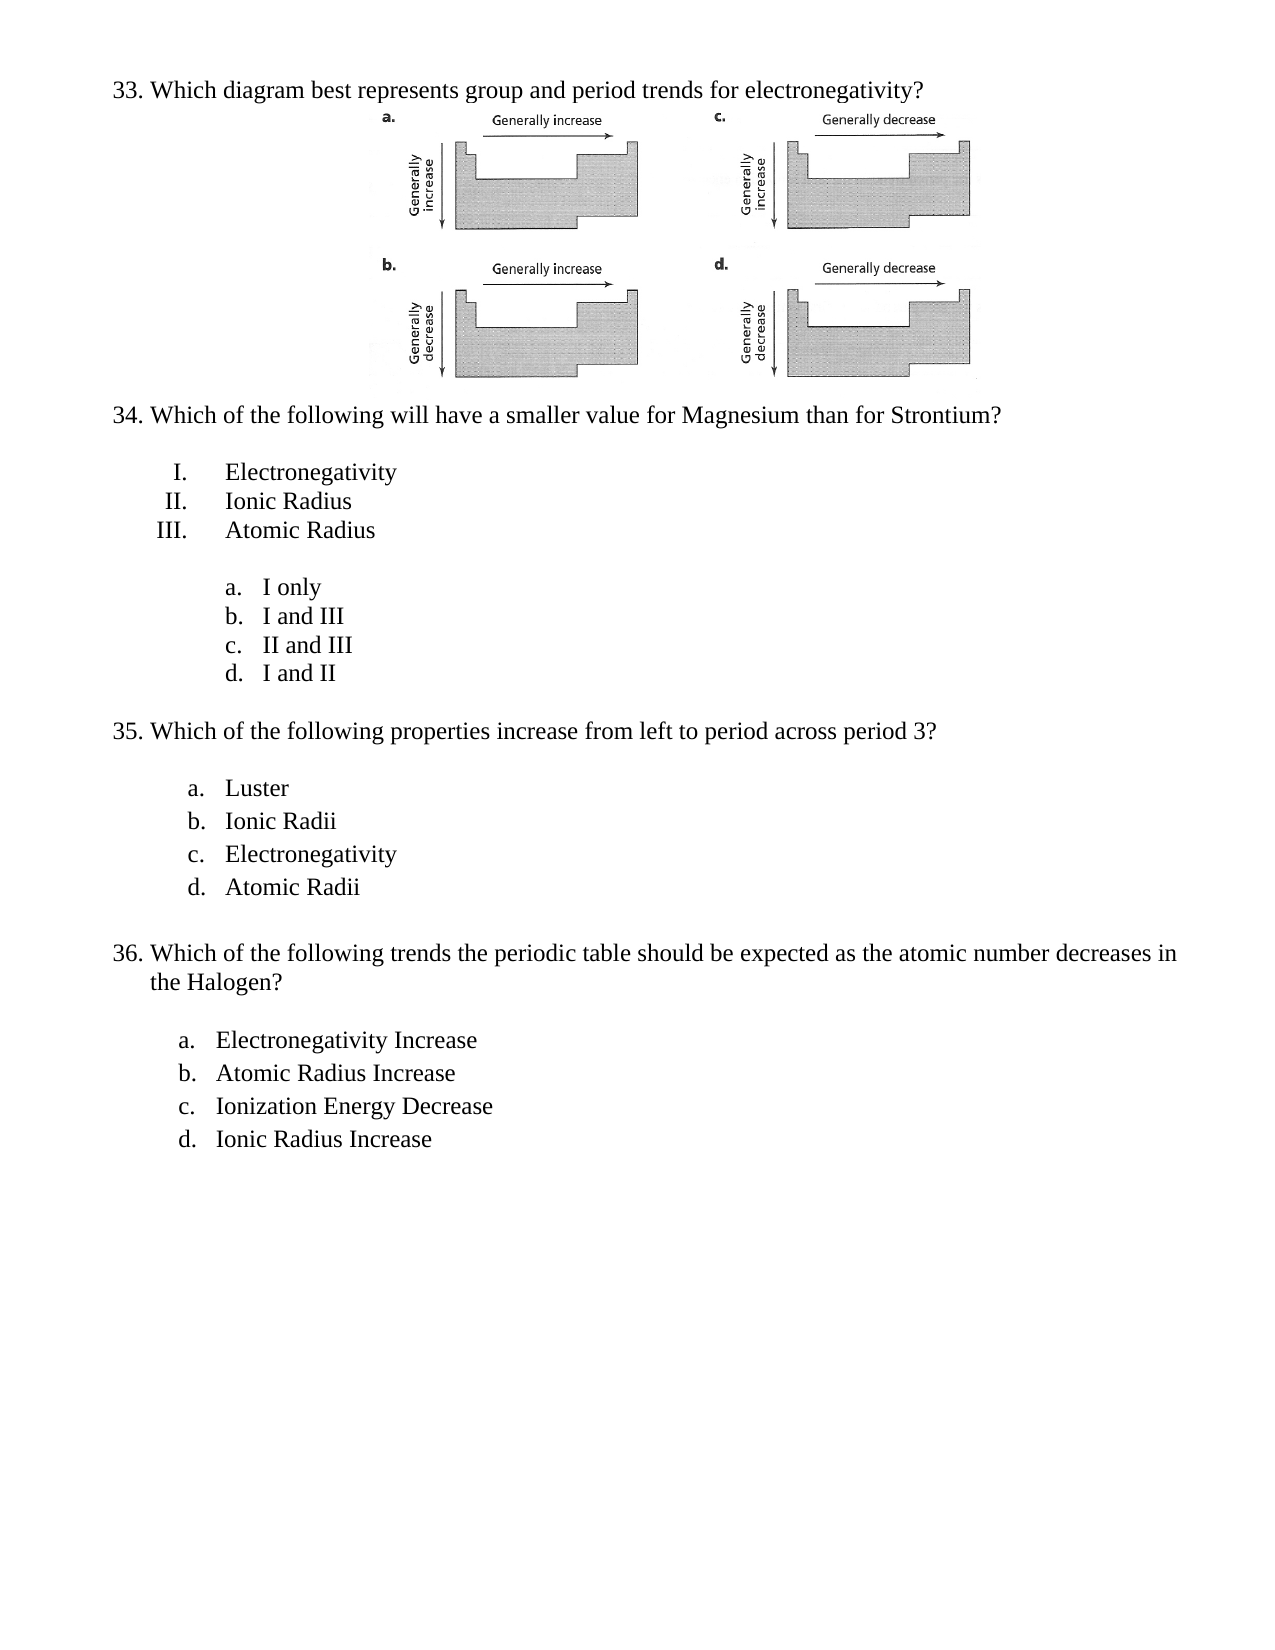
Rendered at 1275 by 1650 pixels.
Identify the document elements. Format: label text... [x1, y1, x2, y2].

list Luster [187, 773, 1200, 802]
list Which of the following trends the periodic table should be expected as the atomic number decreases in the Halogen? [112, 938, 1200, 996]
list Which diagram best represents group and period trends for electronegativity? [112, 75, 1200, 104]
list Electronegativity Increase [178, 1025, 1200, 1053]
picture [369, 103, 981, 400]
list Electronegativity [187, 457, 1200, 486]
list Ionic Radius [187, 486, 1200, 515]
list Atomic Radius Increase [178, 1058, 1200, 1087]
list Ionic Radius Increase [178, 1124, 1200, 1153]
list Atomic Radius [187, 515, 1200, 543]
list I and III [225, 601, 1200, 630]
list Which of the following will have a smaller value for Magnesium than for Strontium? [112, 400, 1200, 428]
list Ionic Radii [187, 806, 1200, 835]
list Electronegativity [187, 839, 1200, 868]
list Ionization Energy Decrease [178, 1091, 1200, 1119]
list Atomic Radii [187, 872, 1200, 901]
list I and II [225, 658, 1200, 687]
list II and III [225, 630, 1200, 658]
list Which of the following properties increase from left to period across period 3? [112, 716, 1200, 745]
list I only [225, 572, 1200, 601]
